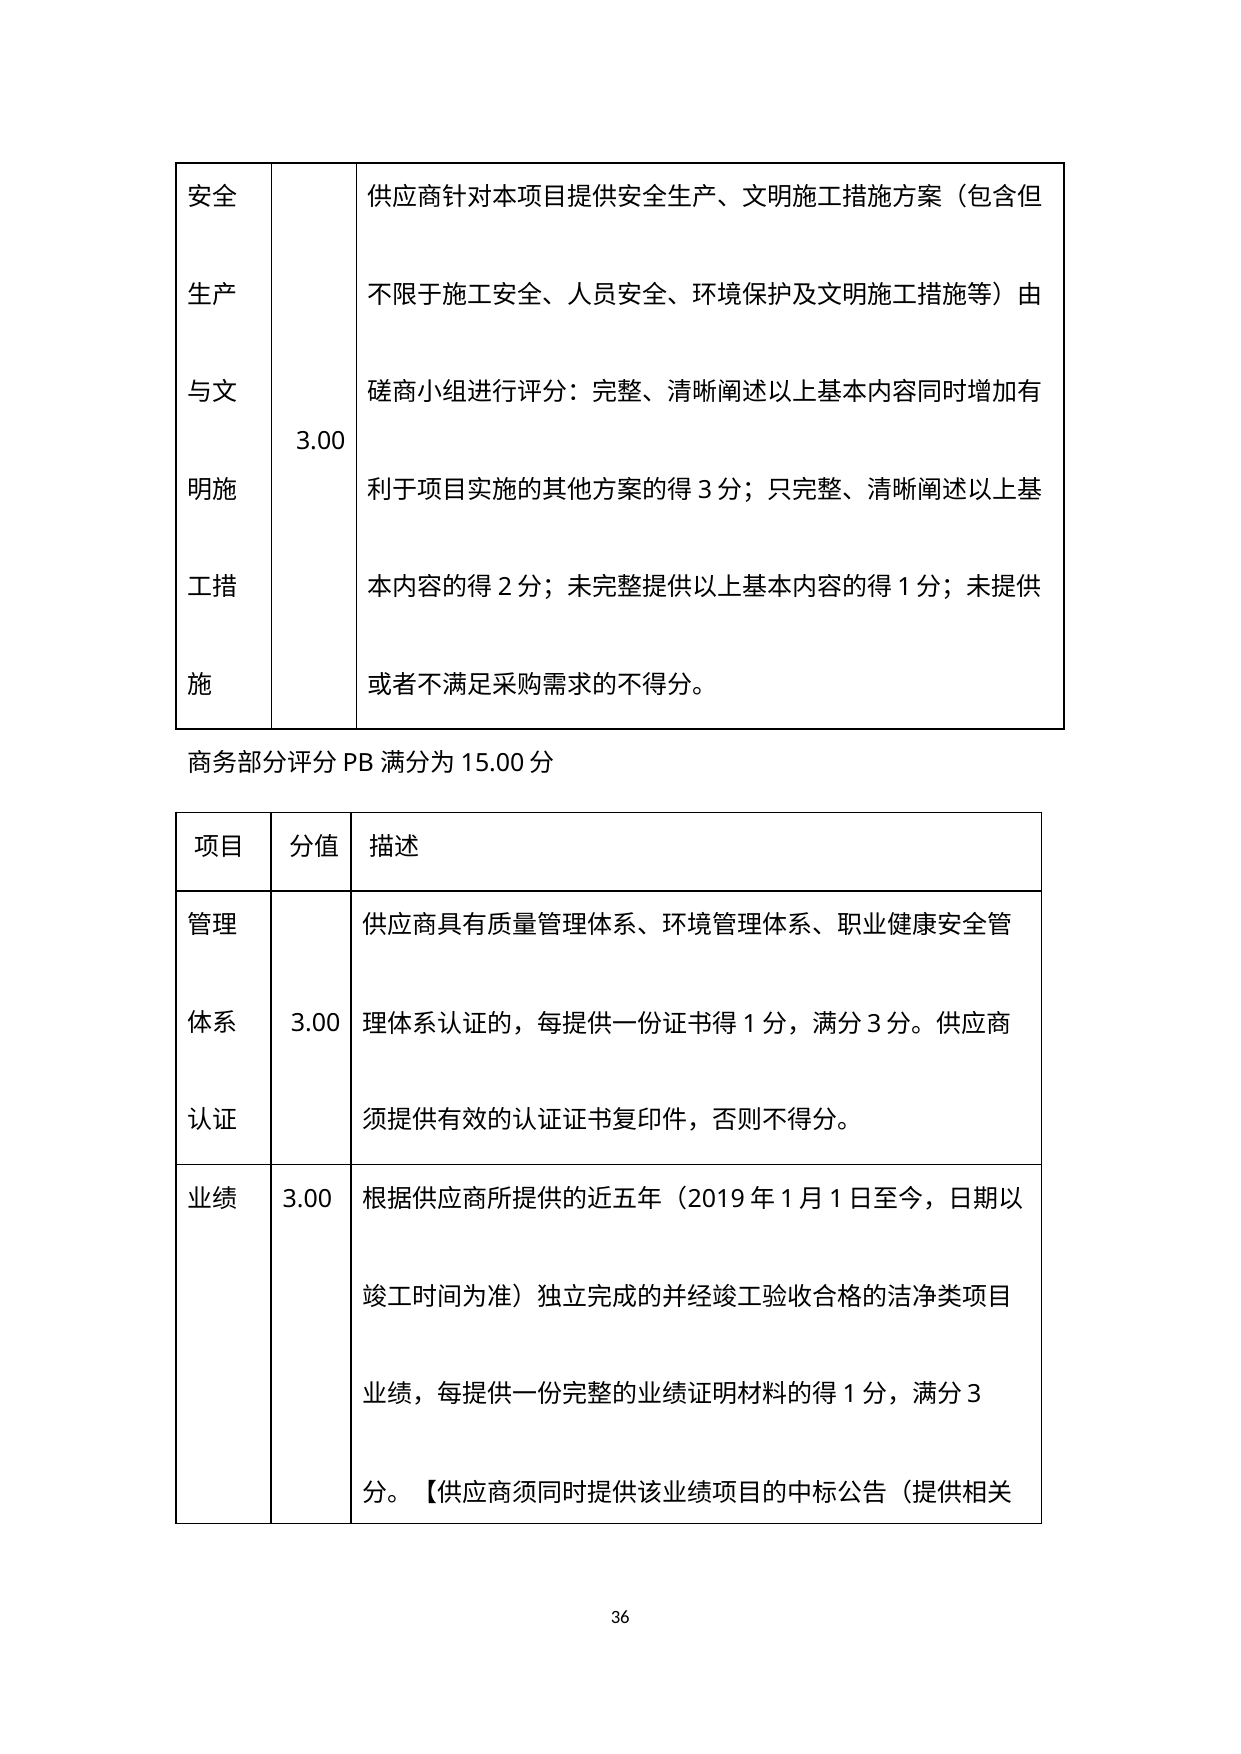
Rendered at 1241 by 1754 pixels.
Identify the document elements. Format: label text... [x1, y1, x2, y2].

table_cell 3.00 [272, 1165, 350, 1523]
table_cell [352, 1165, 1041, 1523]
table_header 项目 [177, 813, 270, 890]
table_header 分值 [272, 813, 350, 890]
text 商务部分评分PB 满分为15.00分 [187, 730, 1053, 794]
table_cell 管理体系认证 [177, 892, 270, 1164]
table_cell 3.00 [272, 892, 350, 1164]
table_header 描述 [352, 813, 1041, 890]
table_cell 3.00 [272, 164, 356, 728]
table_cell 供应商针对本项目提供安全生产、文明施工措施方案（包含但不限于施工安全、人员安全、环境保护及文明施工措施等）由磋商小组进行评分：完整、清晰阐述以上基本内容同时增加有利于项目实施的其他方案的得3分；只完整、清晰阐述以上基本内容的得2分；未完整提供以上基本内容的得1分；未提供或者不满足采购需求的不得分。 [357, 164, 1063, 728]
table_cell 供应商具有质量管理体系、环境管理体系、职业健康安全管理体系认证的，每提供一份证书得1分，满分3分。供应商须提供有效的认证证书复印件，否则不得分。 [352, 892, 1041, 1164]
table_cell 安全生产与文明施工措施 [177, 164, 271, 728]
table_cell 业绩 [177, 1165, 270, 1523]
